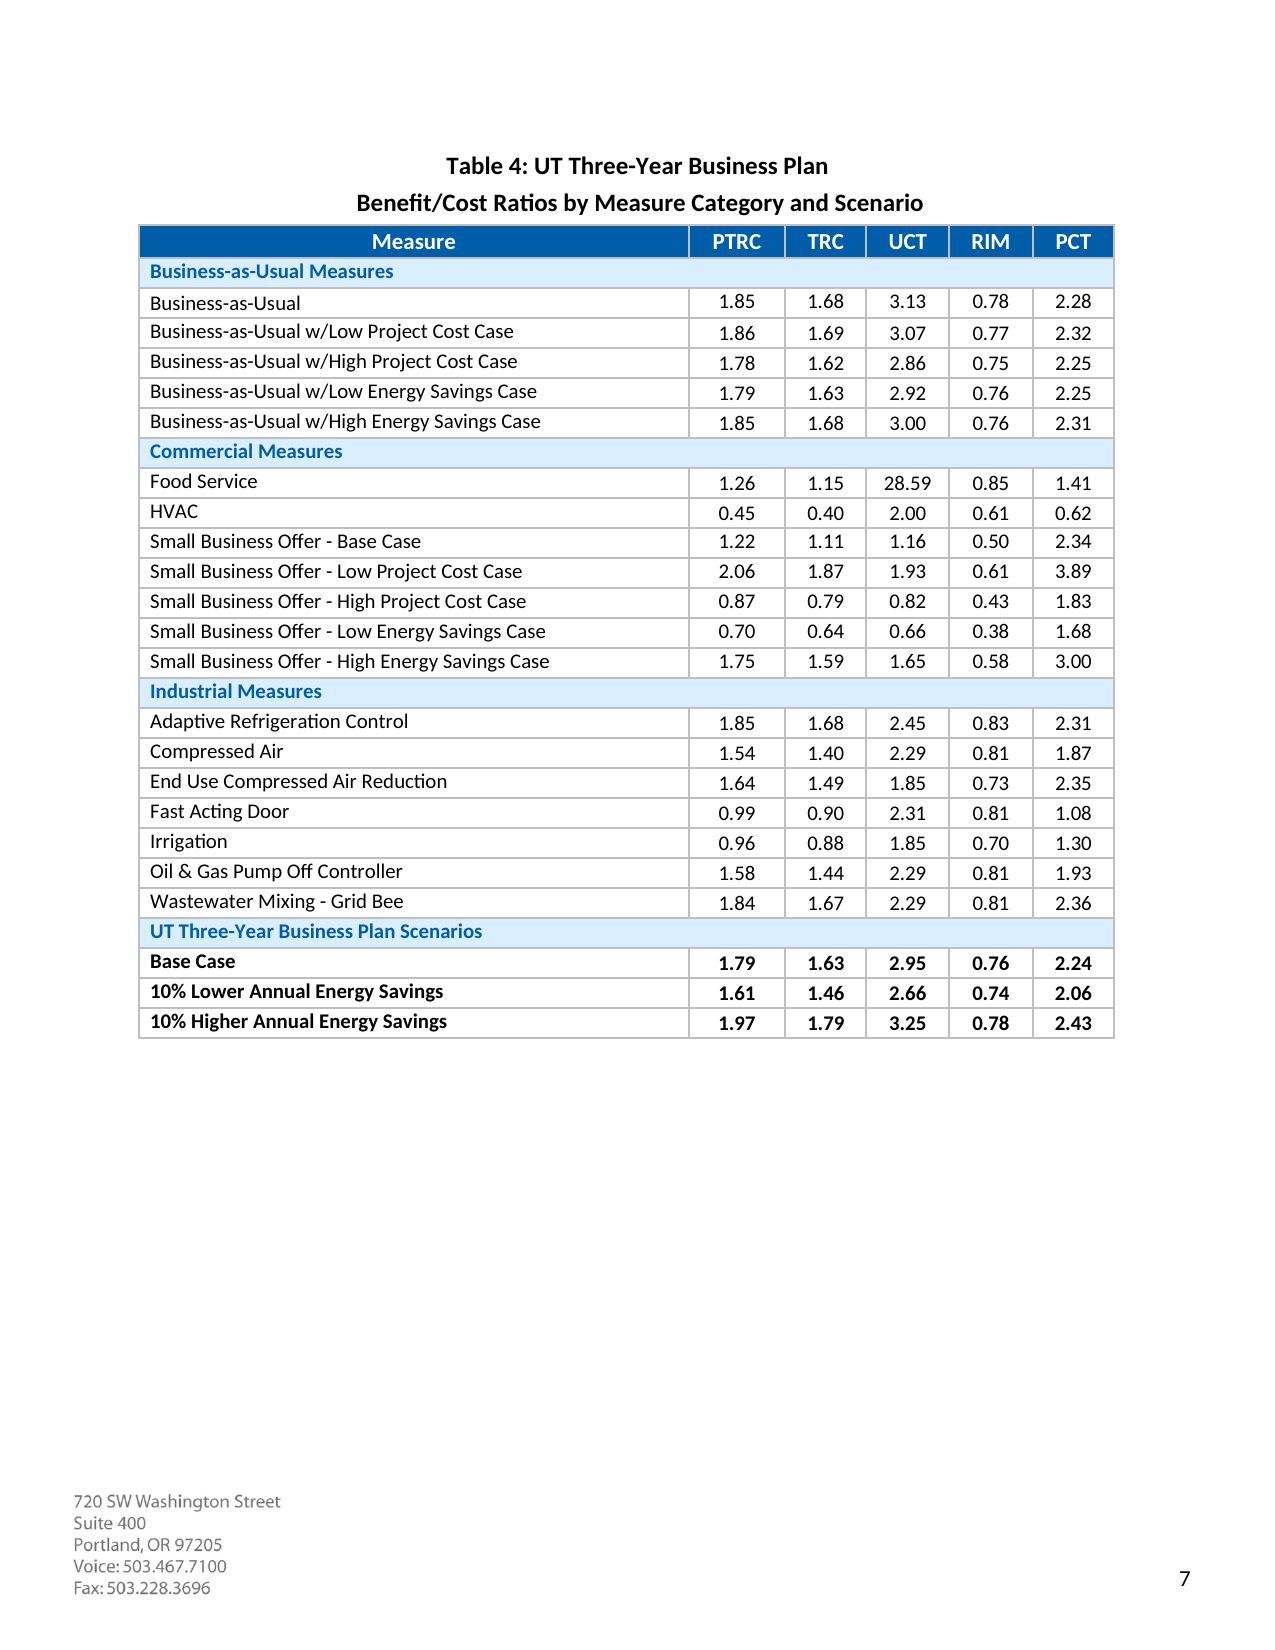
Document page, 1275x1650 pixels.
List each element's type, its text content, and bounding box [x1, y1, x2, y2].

table_cell 1.79 [690, 379, 784, 407]
table_cell Irrigation [140, 829, 688, 857]
table_cell 1.87 [1034, 739, 1113, 767]
table_cell Fast Acting Door [140, 799, 688, 827]
table_cell 2.95 [867, 949, 948, 977]
table_cell 2.29 [867, 739, 948, 767]
table_cell 0.81 [950, 799, 1032, 827]
table_cell 0.66 [867, 619, 948, 647]
table_cell 1.59 [786, 649, 865, 677]
table_cell 1.93 [867, 559, 948, 587]
table_cell 28.59 [867, 469, 948, 497]
picture [0, 0, 334, 1648]
table_cell 0.85 [950, 469, 1032, 497]
table_cell 3.13 [867, 289, 948, 317]
table_header UCT [867, 226, 948, 257]
table_cell 1.46 [786, 979, 865, 1007]
table_cell 2.06 [1034, 979, 1113, 1007]
table_cell 1.15 [786, 469, 865, 497]
table_cell 1.85 [867, 829, 948, 857]
table_cell 1.26 [690, 469, 784, 497]
table_cell Small Business Offer - Low Project Cost Case [140, 559, 688, 587]
table_cell 1.87 [786, 559, 865, 587]
table_cell 0.78 [950, 289, 1032, 317]
table_cell Small Business Offer - High Project Cost Case [140, 589, 688, 617]
table_cell 2.29 [867, 859, 948, 887]
table_cell 2.32 [1034, 319, 1113, 347]
table_cell 2.36 [1034, 889, 1113, 917]
table_cell 2.31 [1034, 709, 1113, 737]
table_cell 2.25 [1034, 379, 1113, 407]
table_cell 2.28 [1034, 289, 1113, 317]
table_cell 0.76 [950, 949, 1032, 977]
table_cell 0.77 [950, 319, 1032, 347]
table_cell 0.70 [690, 619, 784, 647]
table_cell 1.62 [786, 349, 865, 377]
table_cell 1.68 [786, 409, 865, 437]
table_cell 10% Lower Annual Energy Savings [140, 979, 688, 1007]
table_cell 1.93 [1034, 859, 1113, 887]
table_cell 2.31 [1034, 409, 1113, 437]
table_cell 1.58 [690, 859, 784, 887]
table_cell 0.96 [690, 829, 784, 857]
table_cell 2.86 [867, 349, 948, 377]
table_cell 1.85 [867, 769, 948, 797]
table_cell 1.85 [690, 289, 784, 317]
table_cell Adaptive Refrigeration Control [140, 709, 688, 737]
table_cell End Use Compressed Air Reduction [140, 769, 688, 797]
table_cell 1.40 [786, 739, 865, 767]
table_cell 0.38 [950, 619, 1032, 647]
table_cell 1.49 [786, 769, 865, 797]
table_cell 1.97 [690, 1009, 784, 1037]
table_cell 0.61 [950, 559, 1032, 587]
table_cell 1.63 [786, 379, 865, 407]
table_cell Business-as-Usual w/Low Project Cost Case [140, 319, 688, 347]
table_cell 1.22 [690, 529, 784, 557]
table_cell Business-as-Usual w/High Project Cost Case [140, 349, 688, 377]
table_cell 0.40 [786, 499, 865, 527]
table_cell 0.81 [950, 739, 1032, 767]
table_cell 3.00 [867, 409, 948, 437]
table_cell 1.68 [786, 289, 865, 317]
table_cell 2.25 [1034, 349, 1113, 377]
table_cell 1.69 [786, 319, 865, 347]
table_cell 0.75 [950, 349, 1032, 377]
table_cell Industrial Measures [140, 679, 1113, 707]
table_cell 1.79 [786, 1009, 865, 1037]
table_cell 0.99 [690, 799, 784, 827]
table_cell 0.61 [950, 499, 1032, 527]
table_cell 1.41 [1034, 469, 1113, 497]
table_cell UT Three-Year Business Plan Scenarios [140, 919, 1113, 947]
table_cell 1.08 [1034, 799, 1113, 827]
table_cell 0.88 [786, 829, 865, 857]
table_cell Business-as-Usual Measures [140, 259, 1113, 287]
table_cell Wastewater Mixing - Grid Bee [140, 889, 688, 917]
table_cell 2.43 [1034, 1009, 1113, 1037]
table_cell 0.76 [950, 379, 1032, 407]
table_cell 0.58 [950, 649, 1032, 677]
table_cell 0.90 [786, 799, 865, 827]
table_cell 1.44 [786, 859, 865, 887]
table_cell 2.92 [867, 379, 948, 407]
table_cell 3.89 [1034, 559, 1113, 587]
table_cell 0.83 [950, 709, 1032, 737]
table_cell Food Service [140, 469, 688, 497]
table_cell 1.11 [786, 529, 865, 557]
table_cell 1.63 [786, 949, 865, 977]
table_cell Oil & Gas Pump Off Controller [140, 859, 688, 887]
table_cell 0.76 [950, 409, 1032, 437]
table_cell 2.35 [1034, 769, 1113, 797]
table_cell 1.54 [690, 739, 784, 767]
table_cell 0.64 [786, 619, 865, 647]
table_cell 1.61 [690, 979, 784, 1007]
table_cell 2.45 [867, 709, 948, 737]
table_cell 1.16 [867, 529, 948, 557]
text Benefit/Cost Ratios by Measure Category and Scenario [150, 187, 1125, 217]
table_cell 3.25 [867, 1009, 948, 1037]
table_cell Small Business Offer - Low Energy Savings Case [140, 619, 688, 647]
table_cell 1.75 [690, 649, 784, 677]
table_header PCT [1034, 226, 1113, 257]
table_cell 1.86 [690, 319, 784, 347]
table_cell 1.30 [1034, 829, 1113, 857]
table_cell 0.81 [950, 859, 1032, 887]
table_cell Commercial Measures [140, 439, 1113, 467]
table_cell Compressed Air [140, 739, 688, 767]
table_cell Small Business Offer - Base Case [140, 529, 688, 557]
table_cell Business-as-Usual [140, 289, 688, 317]
table_cell 0.70 [950, 829, 1032, 857]
table_cell 0.82 [867, 589, 948, 617]
table_header Measure [140, 226, 688, 257]
table_cell 2.06 [690, 559, 784, 587]
table_cell 1.65 [867, 649, 948, 677]
table_header PTRC [690, 226, 784, 257]
table_cell 0.74 [950, 979, 1032, 1007]
table_cell Business-as-Usual w/Low Energy Savings Case [140, 379, 688, 407]
table_header RIM [950, 226, 1032, 257]
table_cell 0.62 [1034, 499, 1113, 527]
table_cell 3.00 [1034, 649, 1113, 677]
table_cell 10% Higher Annual Energy Savings [140, 1009, 688, 1037]
table_cell HVAC [140, 499, 688, 527]
table_cell Business-as-Usual w/High Energy Savings Case [140, 409, 688, 437]
table_cell 1.67 [786, 889, 865, 917]
table_cell 2.29 [867, 889, 948, 917]
table_cell 1.84 [690, 889, 784, 917]
table_cell 2.66 [867, 979, 948, 1007]
table_cell 1.85 [690, 709, 784, 737]
table_cell 3.07 [867, 319, 948, 347]
table_cell 1.85 [690, 409, 784, 437]
table_cell 0.73 [950, 769, 1032, 797]
table_cell Base Case [140, 949, 688, 977]
table_cell 0.45 [690, 499, 784, 527]
table_cell 0.79 [786, 589, 865, 617]
table_cell 1.79 [690, 949, 784, 977]
table_cell 0.87 [690, 589, 784, 617]
table_cell 0.81 [950, 889, 1032, 917]
table_cell 1.83 [1034, 589, 1113, 617]
table_header TRC [786, 226, 865, 257]
table_cell 0.78 [950, 1009, 1032, 1037]
table_cell 1.68 [1034, 619, 1113, 647]
table_cell 0.50 [950, 529, 1032, 557]
table_cell 1.64 [690, 769, 784, 797]
table_cell 1.78 [690, 349, 784, 377]
table_cell 1.68 [786, 709, 865, 737]
table_cell 0.43 [950, 589, 1032, 617]
table_cell 2.00 [867, 499, 948, 527]
table_cell 2.34 [1034, 529, 1113, 557]
table_cell 2.31 [867, 799, 948, 827]
table_cell Small Business Offer - High Energy Savings Case [140, 649, 688, 677]
table_cell 2.24 [1034, 949, 1113, 977]
